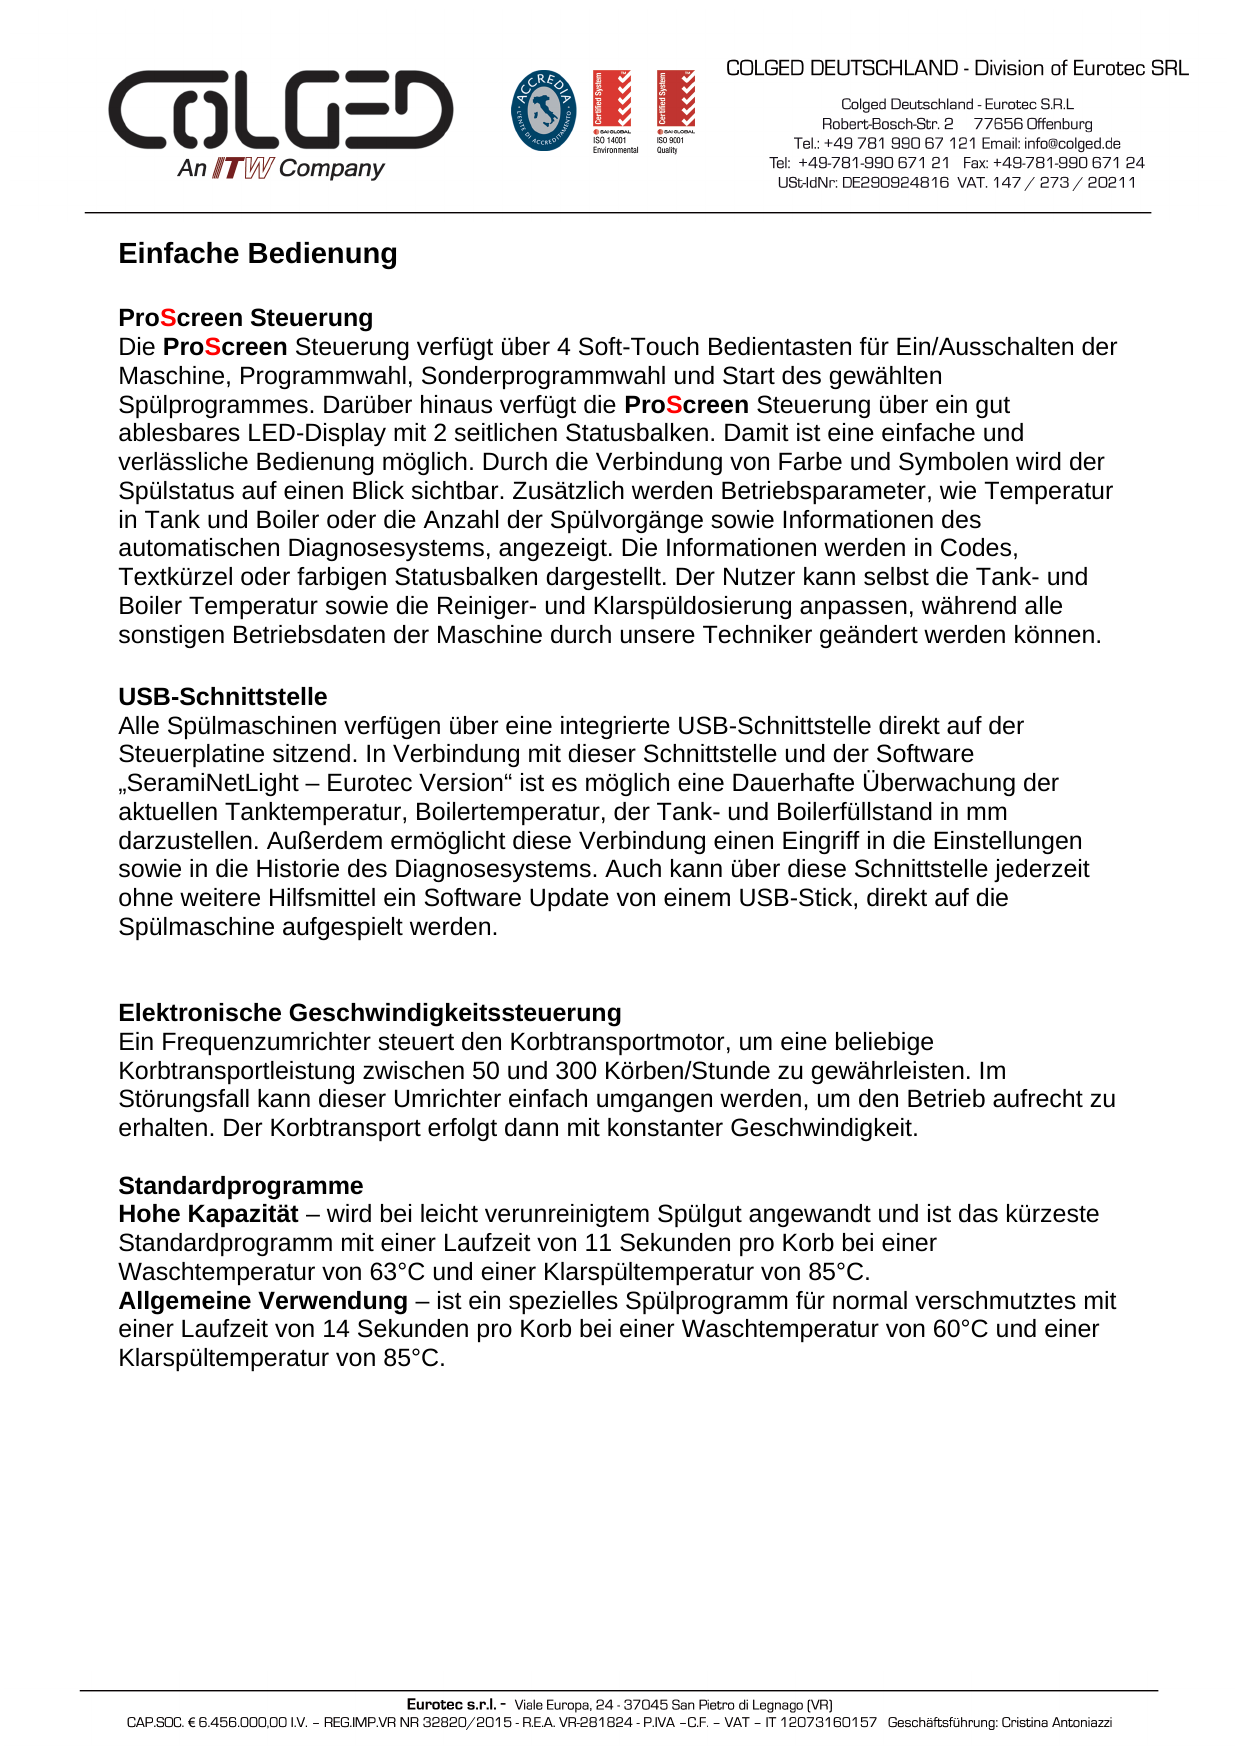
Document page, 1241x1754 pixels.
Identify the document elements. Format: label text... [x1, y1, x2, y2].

text USB-Schnittstelle [118, 682, 1122, 711]
text Die ProScreen Steuerung verfügt über 4 Soft-Touch Bedientasten für Ein/Ausschalten der Maschine, Programmwahl, Sonderprogrammwahl und Start des gewählten Spülprogrammes. Darüber hinaus verfügt die ProScreen Steuerung über ein gut ablesbares LED-Display mit 2 seitlichen Statusbalken. Damit ist eine einfache und verlässliche Bedienung möglich. Durch die Verbindung von Farbe und Symbolen wird der Spülstatus auf einen Blick sichtbar. Zusätzlich werden Betriebsparameter, wie Temperatur in Tank und Boiler oder die Anzahl der Spülvorgänge sowie Informationen des automatischen Diagnosesystems, angezeigt. Die Informationen werden in Codes, Textkürzel oder farbigen Statusbalken dargestellt. Der Nutzer kann selbst die Tank- und Boiler Temperatur sowie die Reiniger- und Klarspüldosierung anpassen, während alle sonstigen Betriebsdaten der Maschine durch unsere Techniker geändert werden können. [118, 332, 1122, 648]
text Allgemeine Verwendung – ist ein spezielles Spülprogramm für normal verschmutztes mit einer Laufzeit von 14 Sekunden pro Korb bei einer Waschtemperatur von 60°C und einer Klarspültemperatur von 85°C. [118, 1286, 1122, 1372]
text Hohe Kapazität – wird bei leicht verunreinigtem Spülgut angewandt und ist das kürzeste Standardprogramm mit einer Laufzeit von 11 Sekunden pro Korb bei einer Waschtemperatur von 63°C und einer Klarspültemperatur von 85°C. [118, 1199, 1122, 1286]
text ProScreen Steuerung [118, 303, 1122, 332]
text Elektronische Geschwindigkeitssteuerung [118, 998, 1122, 1027]
picture [9, 9, 1228, 222]
text Alle Spülmaschinen verfügen über eine integrierte USB-Schnittstelle direkt auf der Steuerplatine sitzend. In Verbindung mit dieser Schnittstelle und der Software „SeramiNetLight – Eurotec Version“ ist es möglich eine Dauerhafte Überwachung der aktuellen Tanktemperatur, Boilertemperatur, der Tank- und Boilerfüllstand in mm darzustellen. Außerdem ermöglicht diese Verbindung einen Eingriff in die Einstellungen sowie in die Historie des Diagnosesystems. Auch kann über diese Schnittstelle jederzeit ohne weitere Hilfsmittel ein Software Update von einem USB-Stick, direkt auf die Spülmaschine aufgespielt werden. [118, 711, 1122, 941]
text Einfache Bedienung [118, 236, 1122, 270]
text Standardprogramme [118, 1171, 1122, 1199]
text Ein Frequenzumrichter steuert den Korbtransportmotor, um eine beliebige Korbtransportleistung zwischen 50 und 300 Körben/Stunde zu gewährleisten. Im Störungsfall kann dieser Umrichter einfach umgangen werden, um den Betrieb aufrecht zu erhalten. Der Korbtransport erfolgt dann mit konstanter Geschwindigkeit. [118, 1027, 1122, 1142]
picture [3, 1671, 1236, 1746]
